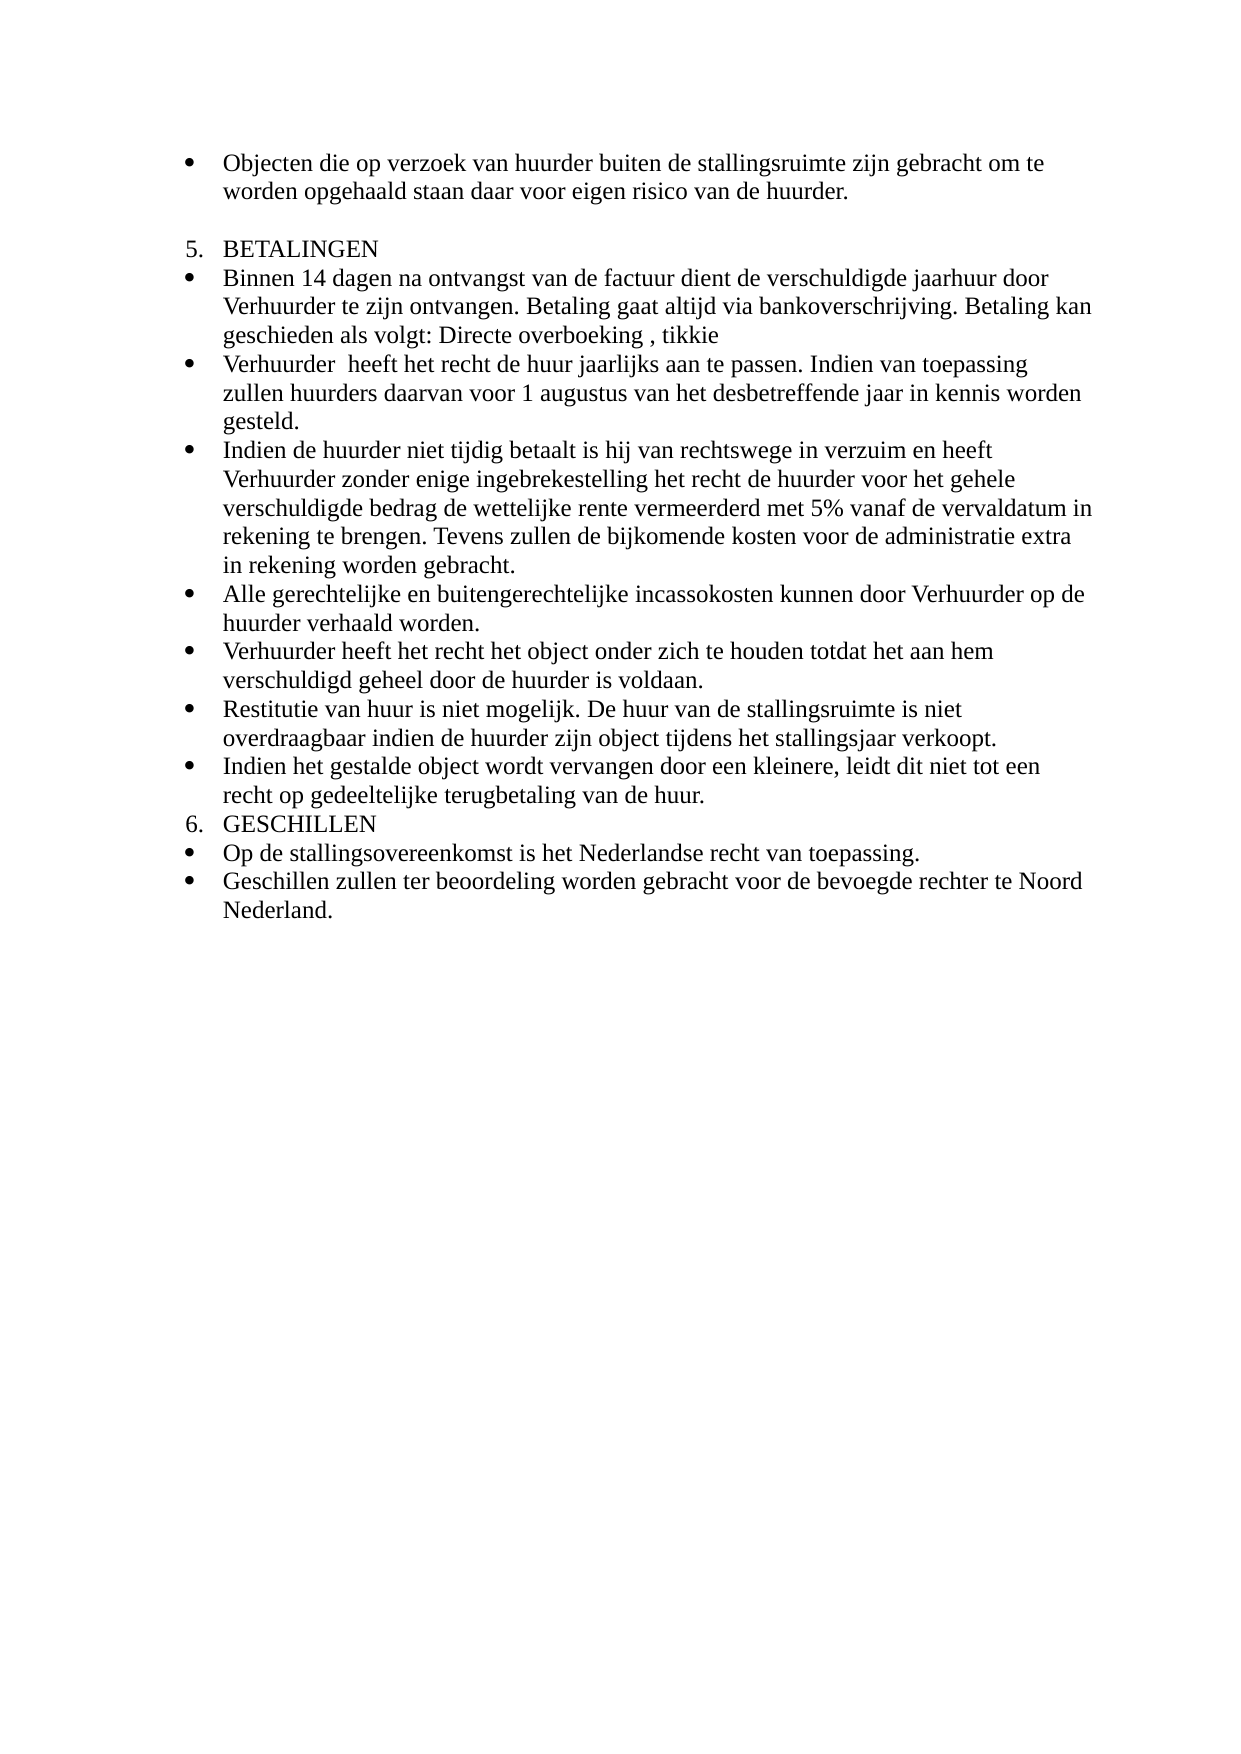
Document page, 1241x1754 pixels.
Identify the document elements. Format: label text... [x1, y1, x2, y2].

list Verhuurder heeft het recht de huur jaarlijks aan te passen. Indien van toepassing zullen huurders daarvan voor 1 augustus van het desbetreffende jaar in kennis worden gesteld. [185, 349, 1093, 435]
list Op de stallingsovereenkomst is het Nederlandse recht van toepassing. [185, 838, 1093, 866]
list Geschillen zullen ter beoordeling worden gebracht voor de bevoegde rechter te Noord Nederland. [185, 866, 1093, 924]
list Indien de huurder niet tijdig betaalt is hij van rechtswege in verzuim en heeft Verhuurder zonder enige ingebrekestelling het recht de huurder voor het gehele verschuldigde bedrag de wettelijke rente vermeerderd met 5% vanaf de vervaldatum in rekening te brengen. Tevens zullen de bijkomende kosten voor de administratie extra in rekening worden gebracht. [185, 435, 1093, 579]
list Binnen 14 dagen na ontvangst van de factuur dient de verschuldigde jaarhuur door Verhuurder te zijn ontvangen. Betaling gaat altijd via bankoverschrijving. Betaling kan geschieden als volgt: Directe overboeking , tikkie [185, 263, 1093, 349]
list GESCHILLEN [185, 809, 1093, 838]
list Restitutie van huur is niet mogelijk. De huur van de stallingsruimte is niet overdraagbaar indien de huurder zijn object tijdens het stallingsjaar verkoopt. [185, 694, 1093, 751]
list Indien het gestalde object wordt vervangen door een kleinere, leidt dit niet tot een recht op gedeeltelijke terugbetaling van de huur. [185, 751, 1093, 809]
list Alle gerechtelijke en buitengerechtelijke incassokosten kunnen door Verhuurder op de huurder verhaald worden. [185, 579, 1093, 636]
list Objecten die op verzoek van huurder buiten de stallingsruimte zijn gebracht om te worden opgehaald staan daar voor eigen risico van de huurder. [185, 148, 1093, 205]
list BETALINGEN [185, 234, 1093, 263]
list Verhuurder heeft het recht het object onder zich te houden totdat het aan hem verschuldigd geheel door de huurder is voldaan. [185, 636, 1093, 694]
